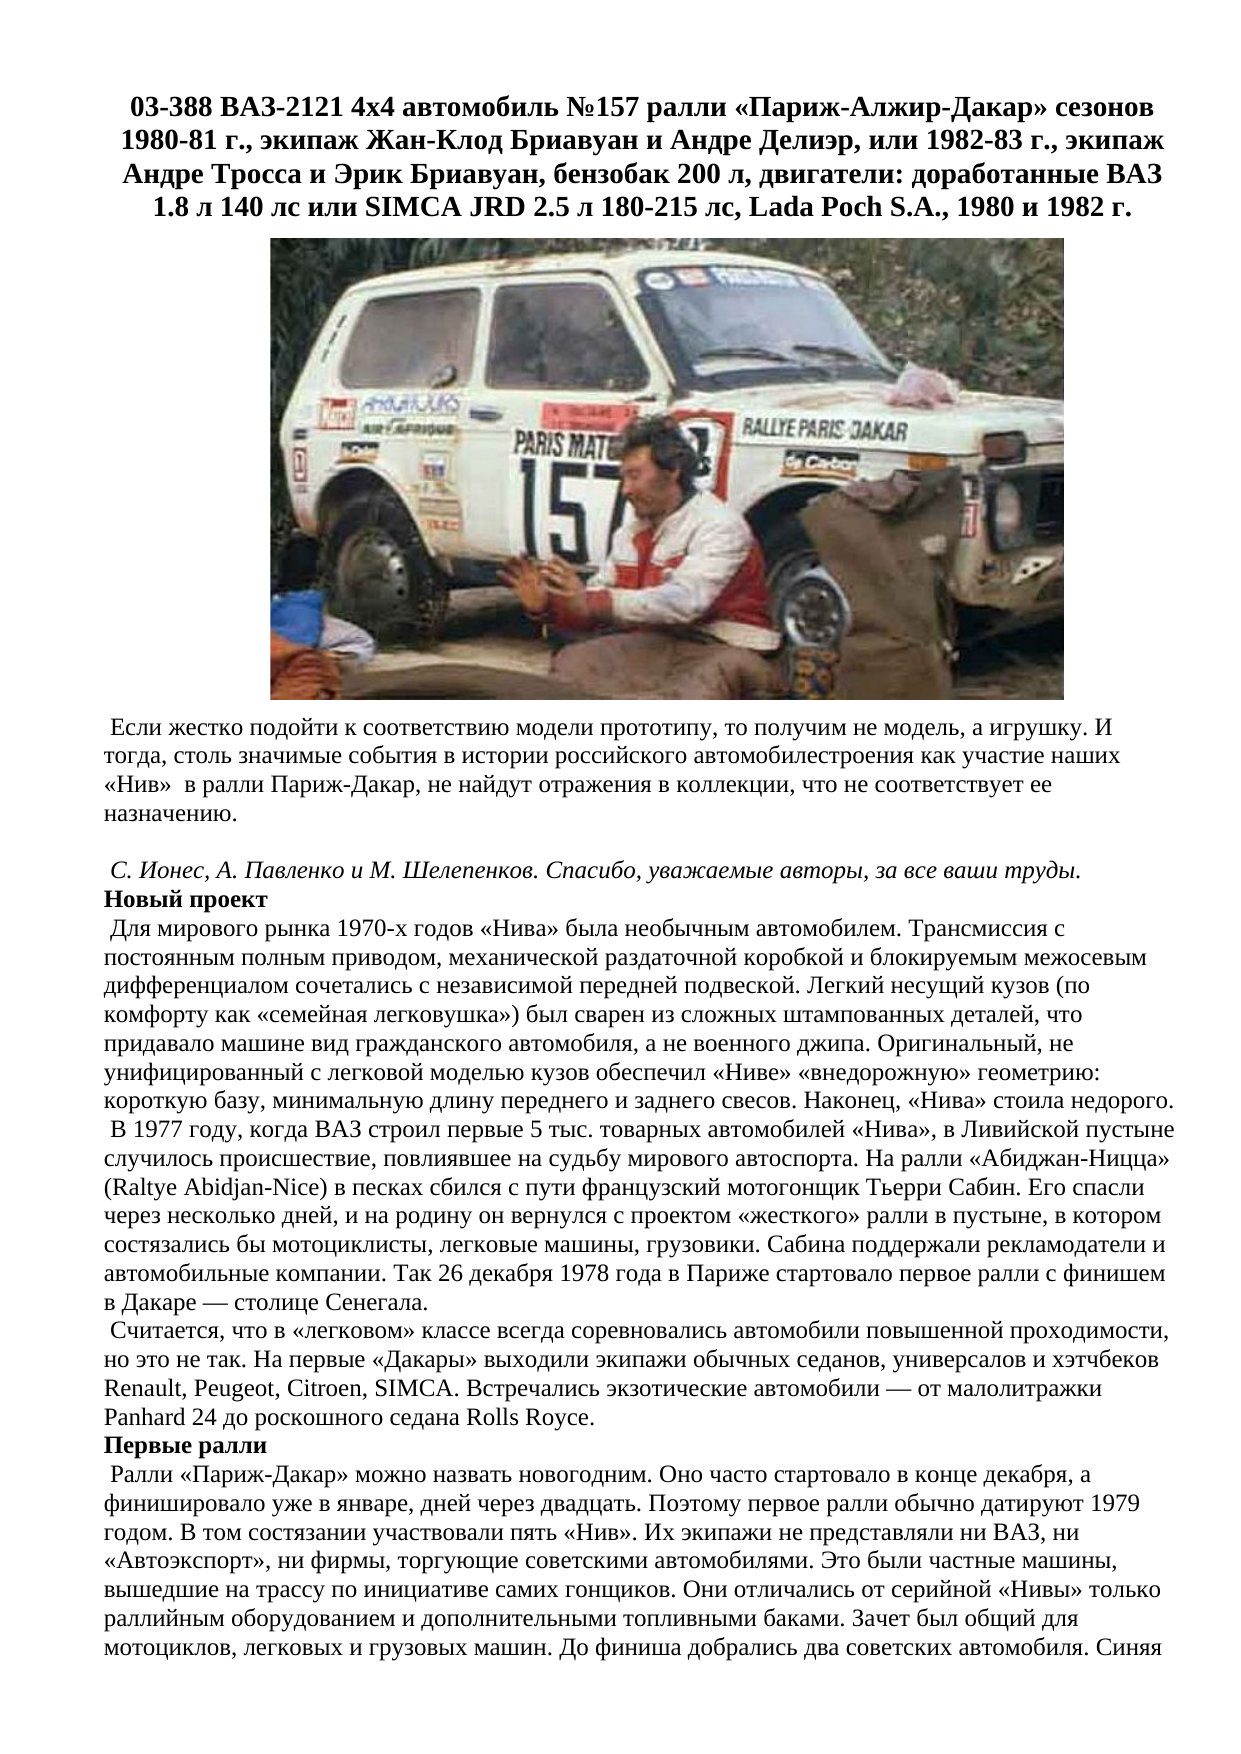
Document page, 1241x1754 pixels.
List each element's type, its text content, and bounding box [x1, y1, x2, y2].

text Первые ралли [103, 1430, 1181, 1459]
text С. Ионес, А. Павленко и М. Шелепенков. Спасибо, уважаемые авторы, за все ваши труды. [103, 855, 1181, 884]
text В 1977 году, когда ВАЗ строил первые 5 тыс. товарных автомобилей «Нива», в Ливийской пустыне случилось происшествие, повлиявшее на судьбу мирового автоспорта. На ралли «Абиджан-Ницца» (Raltye Abidjan-Nice) в песках сбился с пути французский мотогонщик Тьерри Сабин. Его спасли через несколько дней, и на родину он вернулся с проектом «жесткого» ралли в пустыне, в котором состязались бы мотоциклисты, легковые машины, грузовики. Сабина поддержали рекламодатели и автомобильные компании. Так 26 декабря 1978 года в Париже стартовало первое ралли с финишем в Дакаре — столице Сенегала. [103, 1114, 1181, 1315]
text 03-388 ВАЗ-2121 4х4 автомобиль №157 ралли «Париж-Алжир-Дакар» сезонов 1980-81 г., экипаж Жан-Клод Бриавуан и Андре Делиэр, или 1982-83 г., экипаж Андре Тросса и Эрик Бриавуан, бензобак 200 л, двигатели: доработанные ВАЗ 1.8 л 140 лс или SIMCA JRD 2.5 л 180-215 лс, Lada Poch S.A., 1980 и 1982 г. [103, 89, 1181, 223]
text Считается, что в «легковом» классе всегда соревновались автомобили повышенной проходимости, но это не так. На первые «Дакары» выходили экипажи обычных седанов, универсалов и хэтчбеков Renault, Peugeot, Citroen, SIMCA. Встречались экзотические автомобили — от малолитражки Panhard 24 до роскошного седана Rolls Royce. [103, 1315, 1181, 1430]
text Новый проект [103, 884, 1181, 913]
text Если жестко подойти к соответствию модели прототипу, то получим не модель, а игрушку. И тогда, столь значимые события в истории российского автомобилестроения как участие наших «Нив» в ралли Париж-Дакар, не найдут отражения в коллекции, что не соответствует ее назначению. [103, 712, 1181, 827]
picture [270, 238, 1064, 700]
text Для мирового рынка 1970-х годов «Нива» была необычным автомобилем. Трансмиссия с постоянным полным приводом, механической раздаточной коробкой и блокируемым межосевым дифференциалом сочетались с независимой передней подвеской. Легкий несущий кузов (по комфорту как «семейная легковушка») был сварен из сложных штампованных деталей, что придавало машине вид гражданского автомобиля, а не военного джипа. Оригинальный, не унифицированный с легковой моделью кузов обеспечил «Ниве» «внедорожную» геометрию: короткую базу, минимальную длину переднего и заднего свесов. Наконец, «Нива» стоила недорого. [103, 913, 1181, 1114]
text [103, 1459, 1181, 1660]
